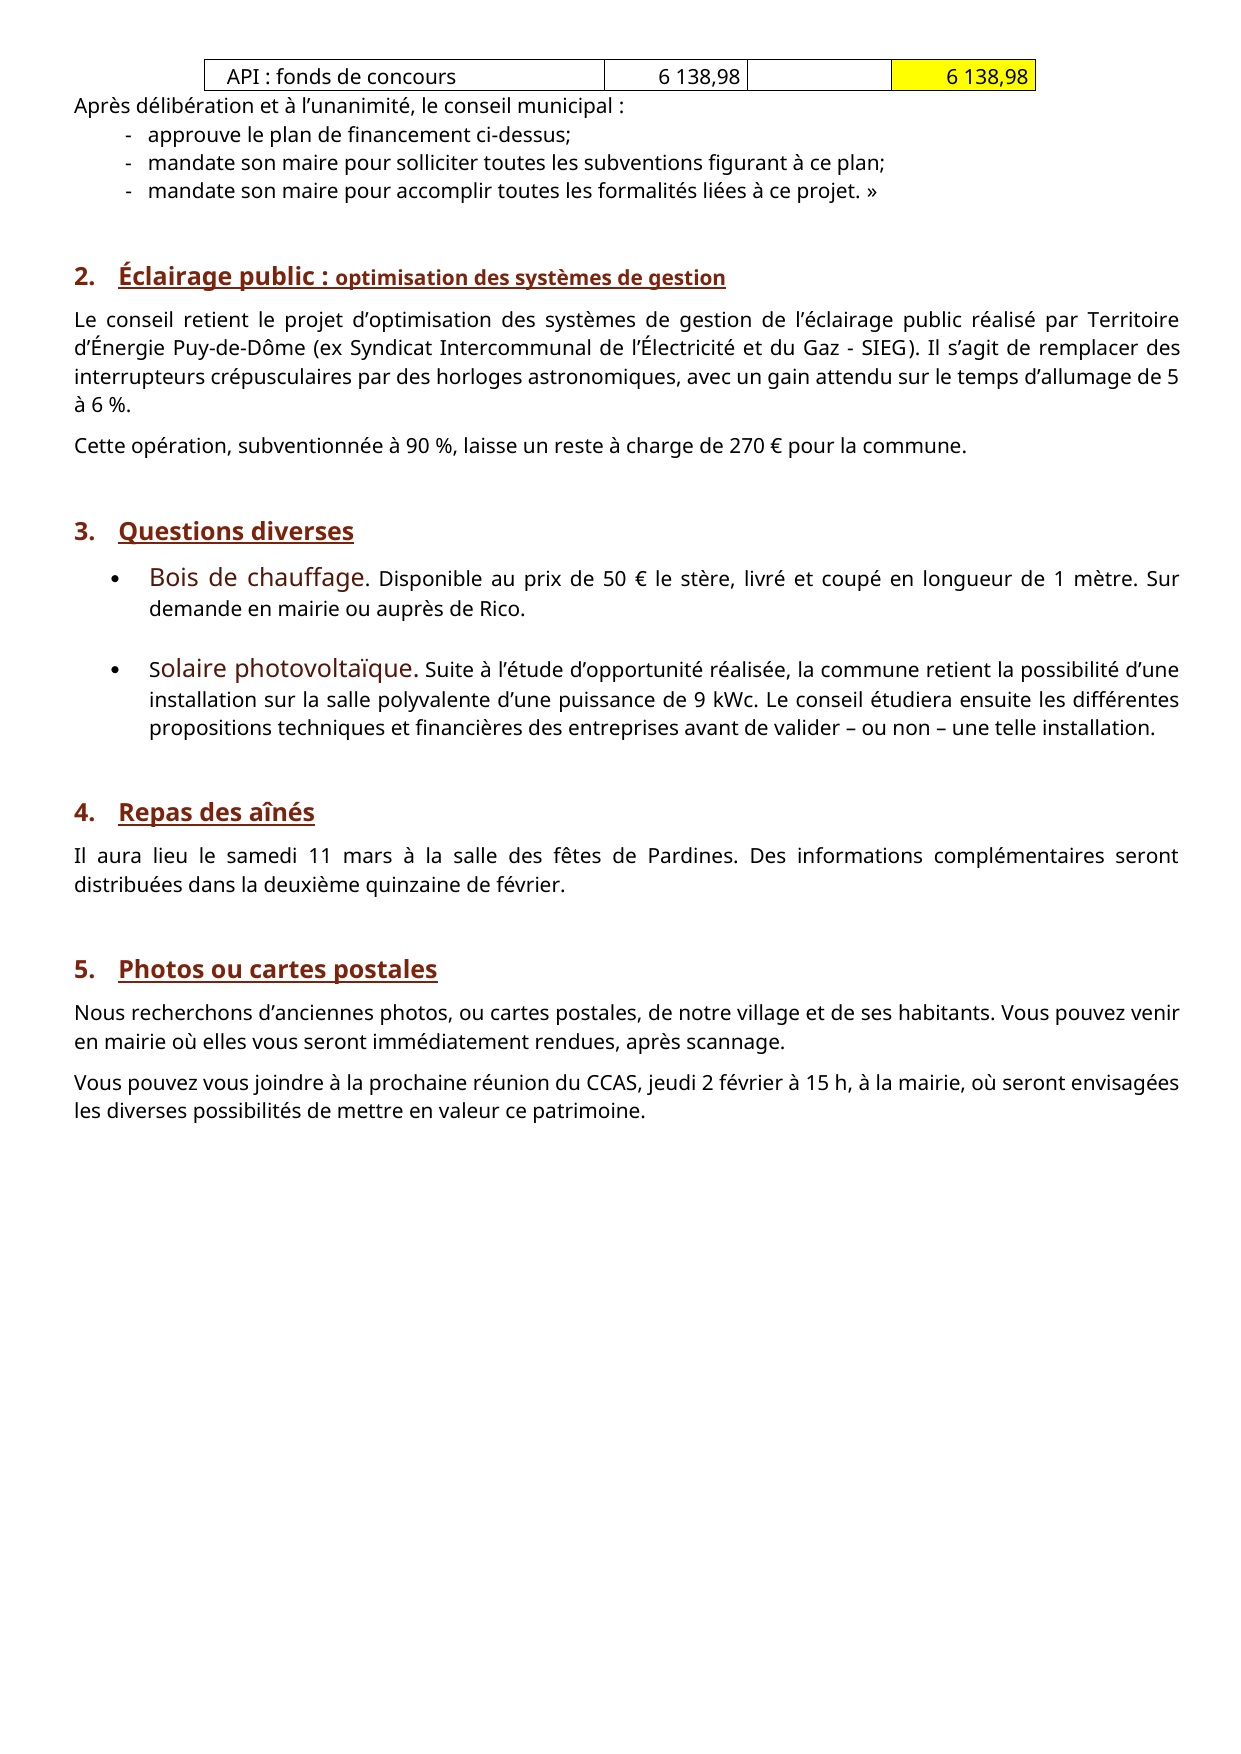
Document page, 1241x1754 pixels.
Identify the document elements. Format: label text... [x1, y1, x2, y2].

text Il aura lieu le samedi 11 mars à la salle des fêtes de Pardines. Des informations complémentaires seront distribuées dans la deuxième quinzaine de février. [74, 842, 1181, 898]
subtitle Repas des aînés [74, 795, 1181, 829]
list mandate son maire pour solliciter toutes les subventions figurant à ce plan; [125, 148, 1181, 177]
text Cette opération, subventionnée à 90 %, laisse un reste à charge de 270 € pour la commune. [74, 431, 1181, 460]
text Le conseil retient le projet d’optimisation des systèmes de gestion de l’éclairage public réalisé par Territoire d’Énergie Puy-de-Dôme (ex Syndicat Intercommunal de l’Électricité et du Gaz - SIEG). Il s’agit de remplacer des interrupteurs crépusculaires par des horloges astronomiques, avec un gain attendu sur le temps d’allumage de 5 à 6 %. [74, 305, 1181, 419]
table_cell 6 138,98 [892, 60, 1035, 90]
subtitle Photos ou cartes postales [74, 952, 1181, 986]
table_cell API : fonds de concours [205, 60, 604, 90]
list Solaire photovoltaïque. Suite à l’étude d’opportunité réalisée, la commune retient la possibilité d’une installation sur la salle polyvalente d’une puissance de 9 kWc. Le conseil étudiera ensuite les différentes propositions techniques et financières des entreprises avant de valider – ou non – une telle installation. [111, 651, 1181, 742]
subtitle Questions diverses [74, 513, 1181, 547]
table_cell [748, 60, 891, 90]
list mandate son maire pour accomplir toutes les formalités liées à ce projet. » [125, 177, 1181, 205]
text Après délibération et à l’unanimité, le conseil municipal : [74, 91, 1181, 120]
text Vous pouvez vous joindre à la prochaine réunion du CCAS, jeudi 2 février à 15 h, à la mairie, où seront envisagées les diverses possibilités de mettre en valeur ce patrimoine. [74, 1068, 1181, 1125]
text Nous recherchons d’anciennes photos, ou cartes postales, de notre village et de ses habitants. Vous pouvez venir en mairie où elles vous seront immédiatement rendues, après scannage. [74, 998, 1181, 1055]
list approuve le plan de financement ci-dessus; [125, 120, 1181, 148]
list Bois de chauffage. Disponible au prix de 50 € le stère, livré et coupé en longueur de 1 mètre. Sur demande en mairie ou auprès de Rico. [111, 560, 1181, 622]
subtitle Éclairage public : optimisation des systèmes de gestion [74, 258, 1181, 293]
table_cell 6 138,98 [605, 60, 747, 90]
